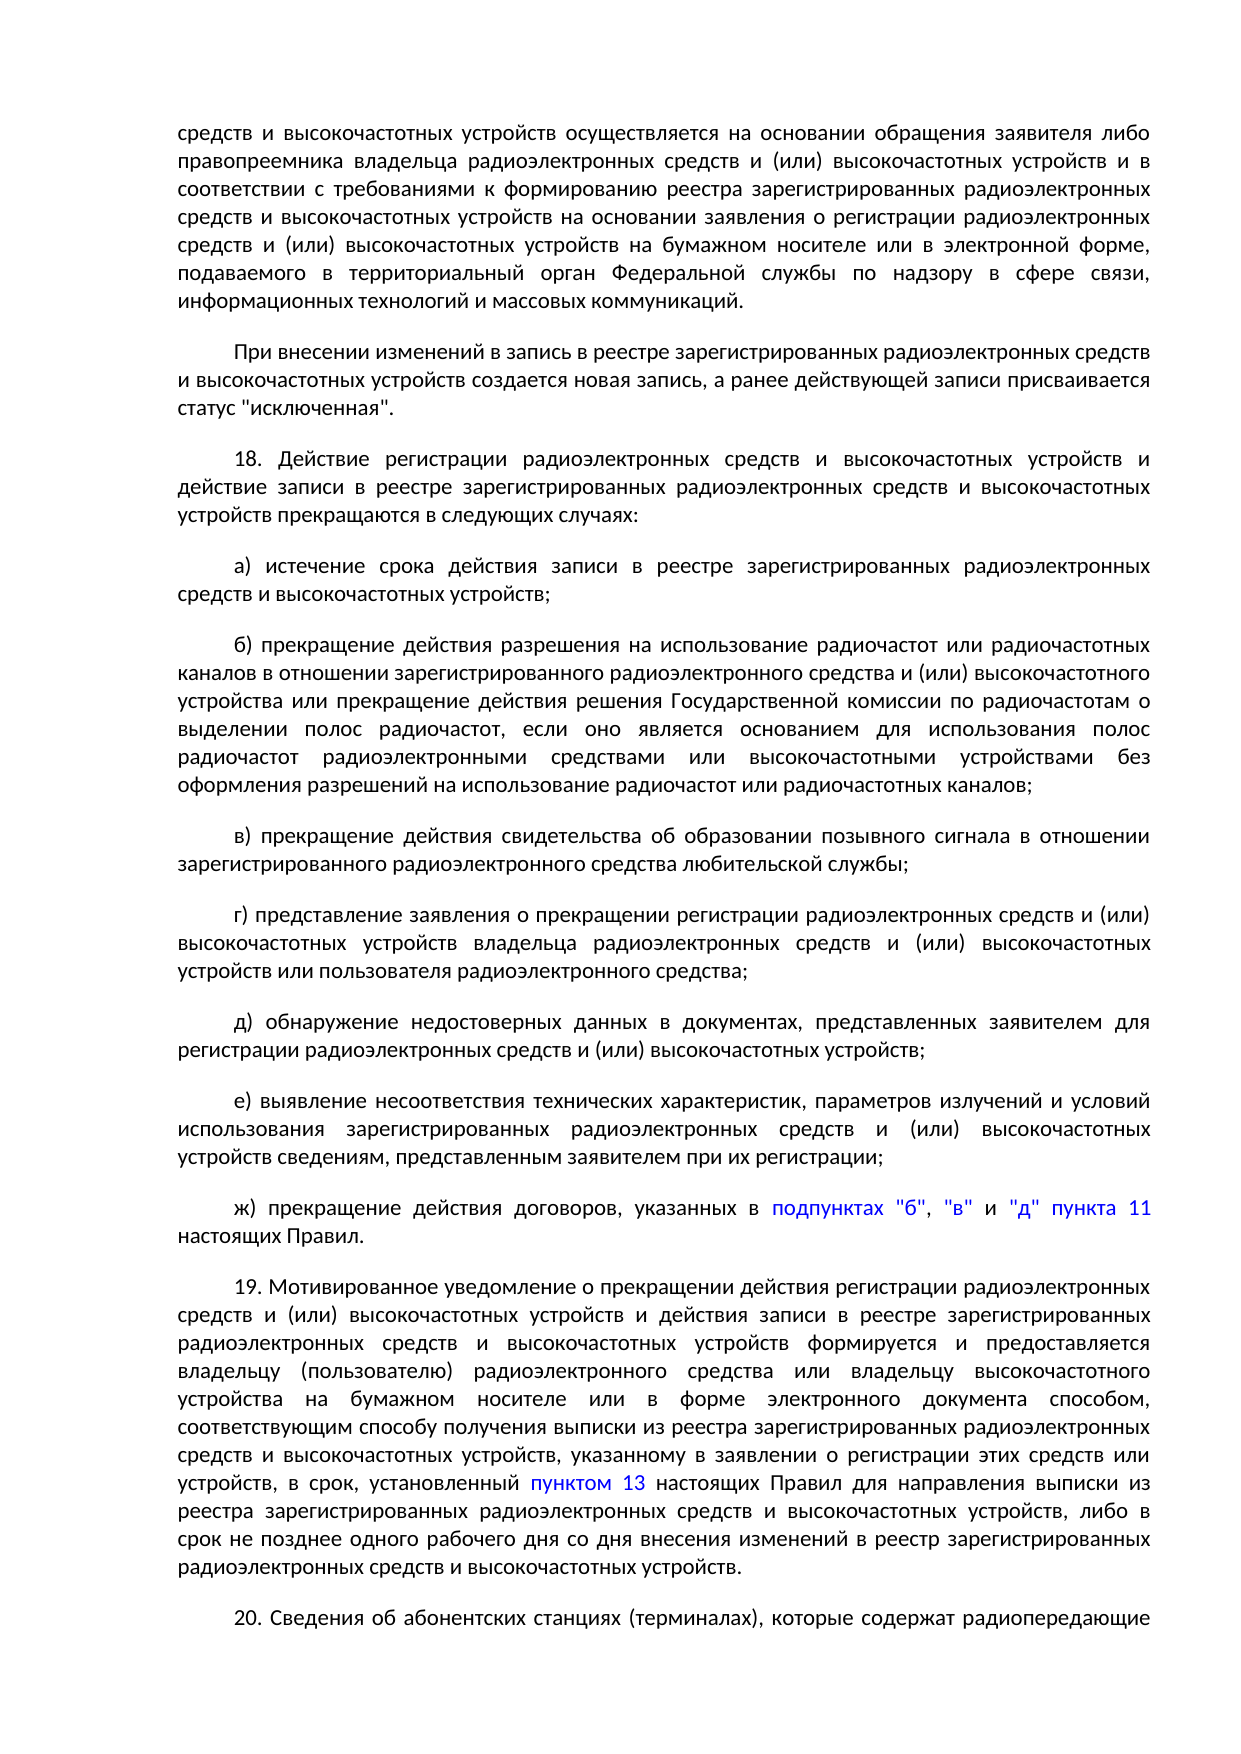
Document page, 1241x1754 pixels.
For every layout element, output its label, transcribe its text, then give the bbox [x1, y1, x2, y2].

text г) представление заявления о прекращении регистрации радиоэлектронных средств и (или) высокочастотных устройств владельца радиоэлектронных средств и (или) высокочастотных устройств или пользователя радиоэлектронного средства; [177, 900, 1152, 984]
text е) выявление несоответствия технических характеристик, параметров излучений и условий использования зарегистрированных радиоэлектронных средств и (или) высокочастотных устройств сведениям, представленным заявителем при их регистрации; [177, 1086, 1152, 1170]
text 18. Действие регистрации радиоэлектронных средств и высокочастотных устройств и действие записи в реестре зарегистрированных радиоэлектронных средств и высокочастотных устройств прекращаются в следующих случаях: [177, 444, 1152, 528]
text в) прекращение действия свидетельства об образовании позывного сигнала в отношении зарегистрированного радиоэлектронного средства любительской службы; [177, 821, 1152, 877]
text б) прекращение действия разрешения на использование радиочастот или радиочастотных каналов в отношении зарегистрированного радиоэлектронного средства и (или) высокочастотного устройства или прекращение действия решения Государственной комиссии по радиочастотам о выделении полос радиочастот, если оно является основанием для использования полос радиочастот радиоэлектронными средствами или высокочастотными устройствами без оформления разрешений на использование радиочастот или радиочастотных каналов; [177, 630, 1152, 798]
text ж) прекращение действия договоров, указанных в подпунктах "б", "в" и "д" пункта 11 настоящих Правил. [177, 1193, 1152, 1249]
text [177, 1603, 1152, 1631]
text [177, 118, 1152, 314]
text д) обнаружение недостоверных данных в документах, представленных заявителем для регистрации радиоэлектронных средств и (или) высокочастотных устройств; [177, 1007, 1152, 1063]
text При внесении изменений в запись в реестре зарегистрированных радиоэлектронных средств и высокочастотных устройств создается новая запись, а ранее действующей записи присваивается статус "исключенная". [177, 337, 1152, 421]
text 19. Мотивированное уведомление о прекращении действия регистрации радиоэлектронных средств и (или) высокочастотных устройств и действия записи в реестре зарегистрированных радиоэлектронных средств и высокочастотных устройств формируется и предоставляется владельцу (пользователю) радиоэлектронного средства или владельцу высокочастотного устройства на бумажном носителе или в форме электронного документа способом, соответствующим способу получения выписки из реестра зарегистрированных радиоэлектронных средств и высокочастотных устройств, указанному в заявлении о регистрации этих средств или устройств, в срок, установленный пунктом 13 настоящих Правил для направления выписки из реестра зарегистрированных радиоэлектронных средств и высокочастотных устройств, либо в срок не позднее одного рабочего дня со дня внесения изменений в реестр зарегистрированных радиоэлектронных средств и высокочастотных устройств. [177, 1272, 1152, 1580]
text а) истечение срока действия записи в реестре зарегистрированных радиоэлектронных средств и высокочастотных устройств; [177, 551, 1152, 607]
